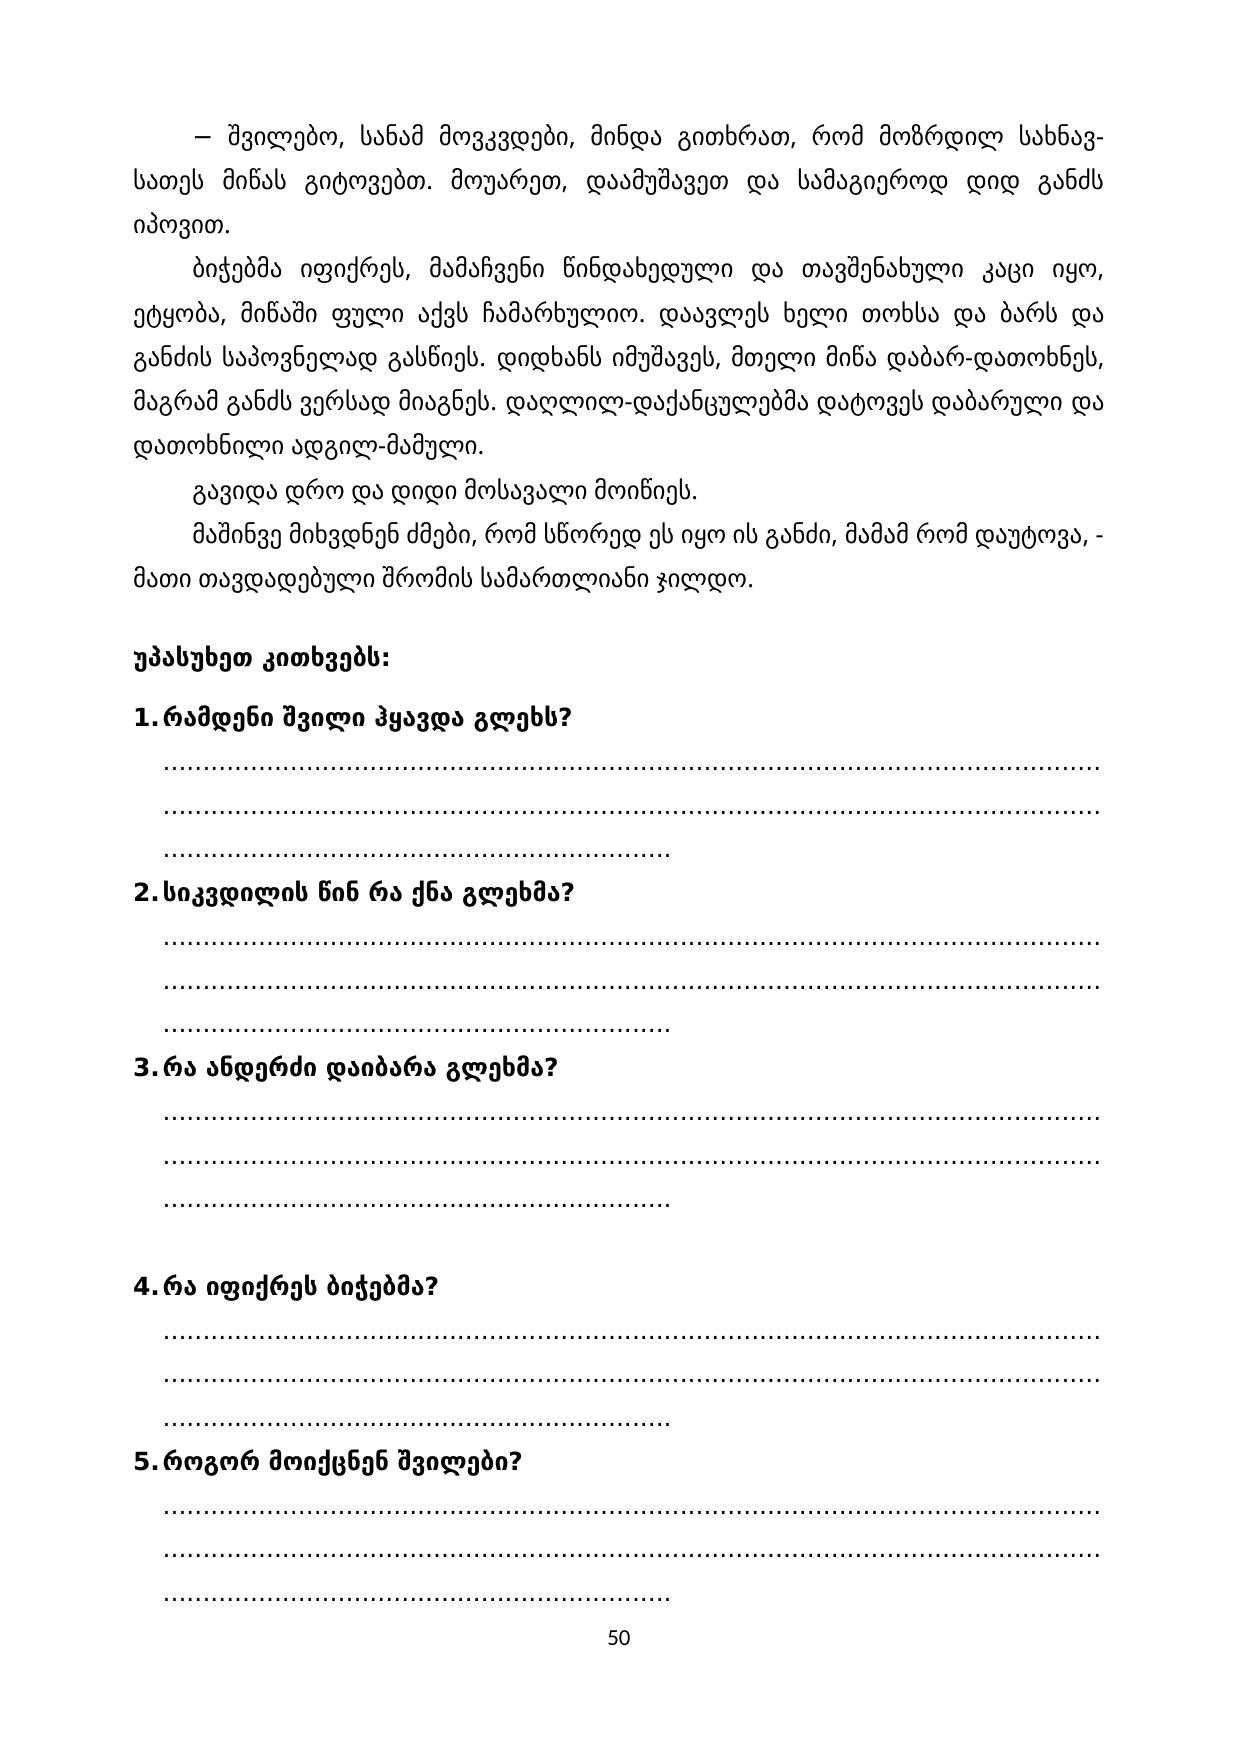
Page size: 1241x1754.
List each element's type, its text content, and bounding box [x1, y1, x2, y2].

list როგორ მოიქცნენ შვილები? [133, 1447, 1104, 1476]
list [162, 1491, 1104, 1608]
list რა იფიქრეს ბიჭებმა? [133, 1272, 1104, 1301]
text − შვილებო, სანამ მოვკვდები, მინდა გითხრათ, რომ მოზრდილ სახნავ-სათეს მიწას გიტოვებთ. მოუარეთ, დაამუშავეთ და სამაგიეროდ დიდ განძს იპოვით. [133, 118, 1104, 241]
text უპასუხეთ კითხვებს: [133, 643, 1104, 672]
text ბიჭებმა იფიქრეს, მამაჩვენი წინდახედული და თავშენახული კაცი იყო, ეტყობა, მიწაში ფული აქვს ჩამარხულიო. დაავლეს ხელი თოხსა და ბარს და განძის საპოვნელად გასწიეს. დიდხანს იმუშავეს, მთელი მიწა დაბარ-დათოხნეს, მაგრამ განძს ვერსად მიაგნეს. დაღლილ-დაქანცულებმა დატოვეს დაბარული და დათოხნილი ადგილ-მამული. [133, 251, 1104, 462]
list რამდენი შვილი ჰყავდა გლეხს? [133, 703, 1104, 733]
list რა ანდერძი დაიბარა გლეხმა? [133, 1053, 1104, 1083]
text მაშინვე მიხვდნენ ძმები, რომ სწორედ ეს იყო ის განძი, მამამ რომ დაუტოვა, - მათი თავდადებული შრომის სამართლიანი ჯილდო. [133, 517, 1104, 595]
list სიკვდილის წინ რა ქნა გლეხმა? [133, 878, 1104, 908]
text გავიდა დრო და დიდი მოსავალი მოიწიეს. [133, 472, 1104, 506]
